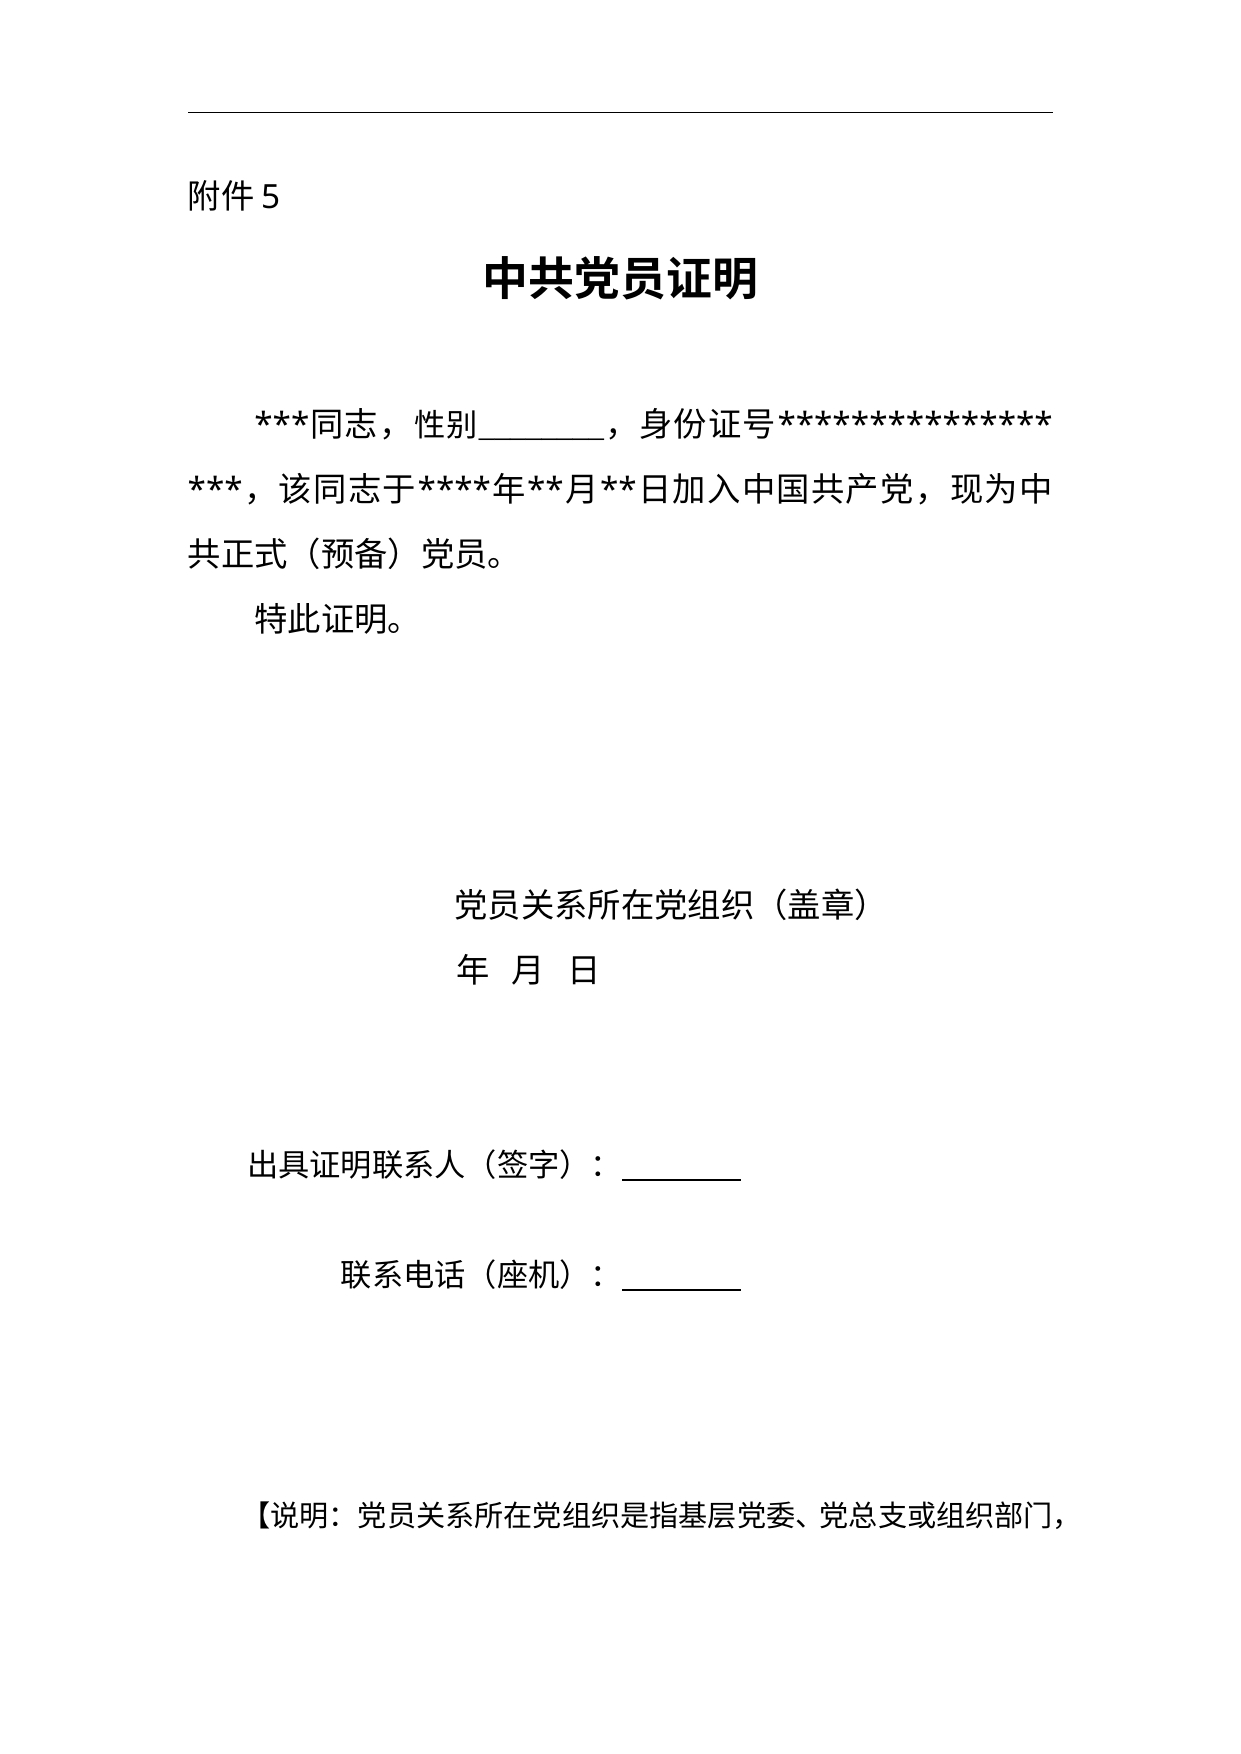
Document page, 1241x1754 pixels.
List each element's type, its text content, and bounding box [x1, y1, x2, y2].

text 出具证明联系人（签字）： [187, 1130, 1053, 1195]
text ***同志，性别________，身份证号******************，该同志于****年**月**日加入中国共产党，现为中共正式（预备）党员。 [187, 389, 1053, 584]
text 中共党员证明 [187, 227, 1053, 324]
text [187, 1481, 1053, 1546]
text 年 月 日 [187, 935, 1053, 1000]
text 特此证明。 [187, 584, 1053, 649]
text 联系电话（座机）： [187, 1241, 1053, 1306]
text 附件5 [187, 162, 1053, 227]
text 党员关系所在党组织（盖章） [187, 870, 1053, 935]
